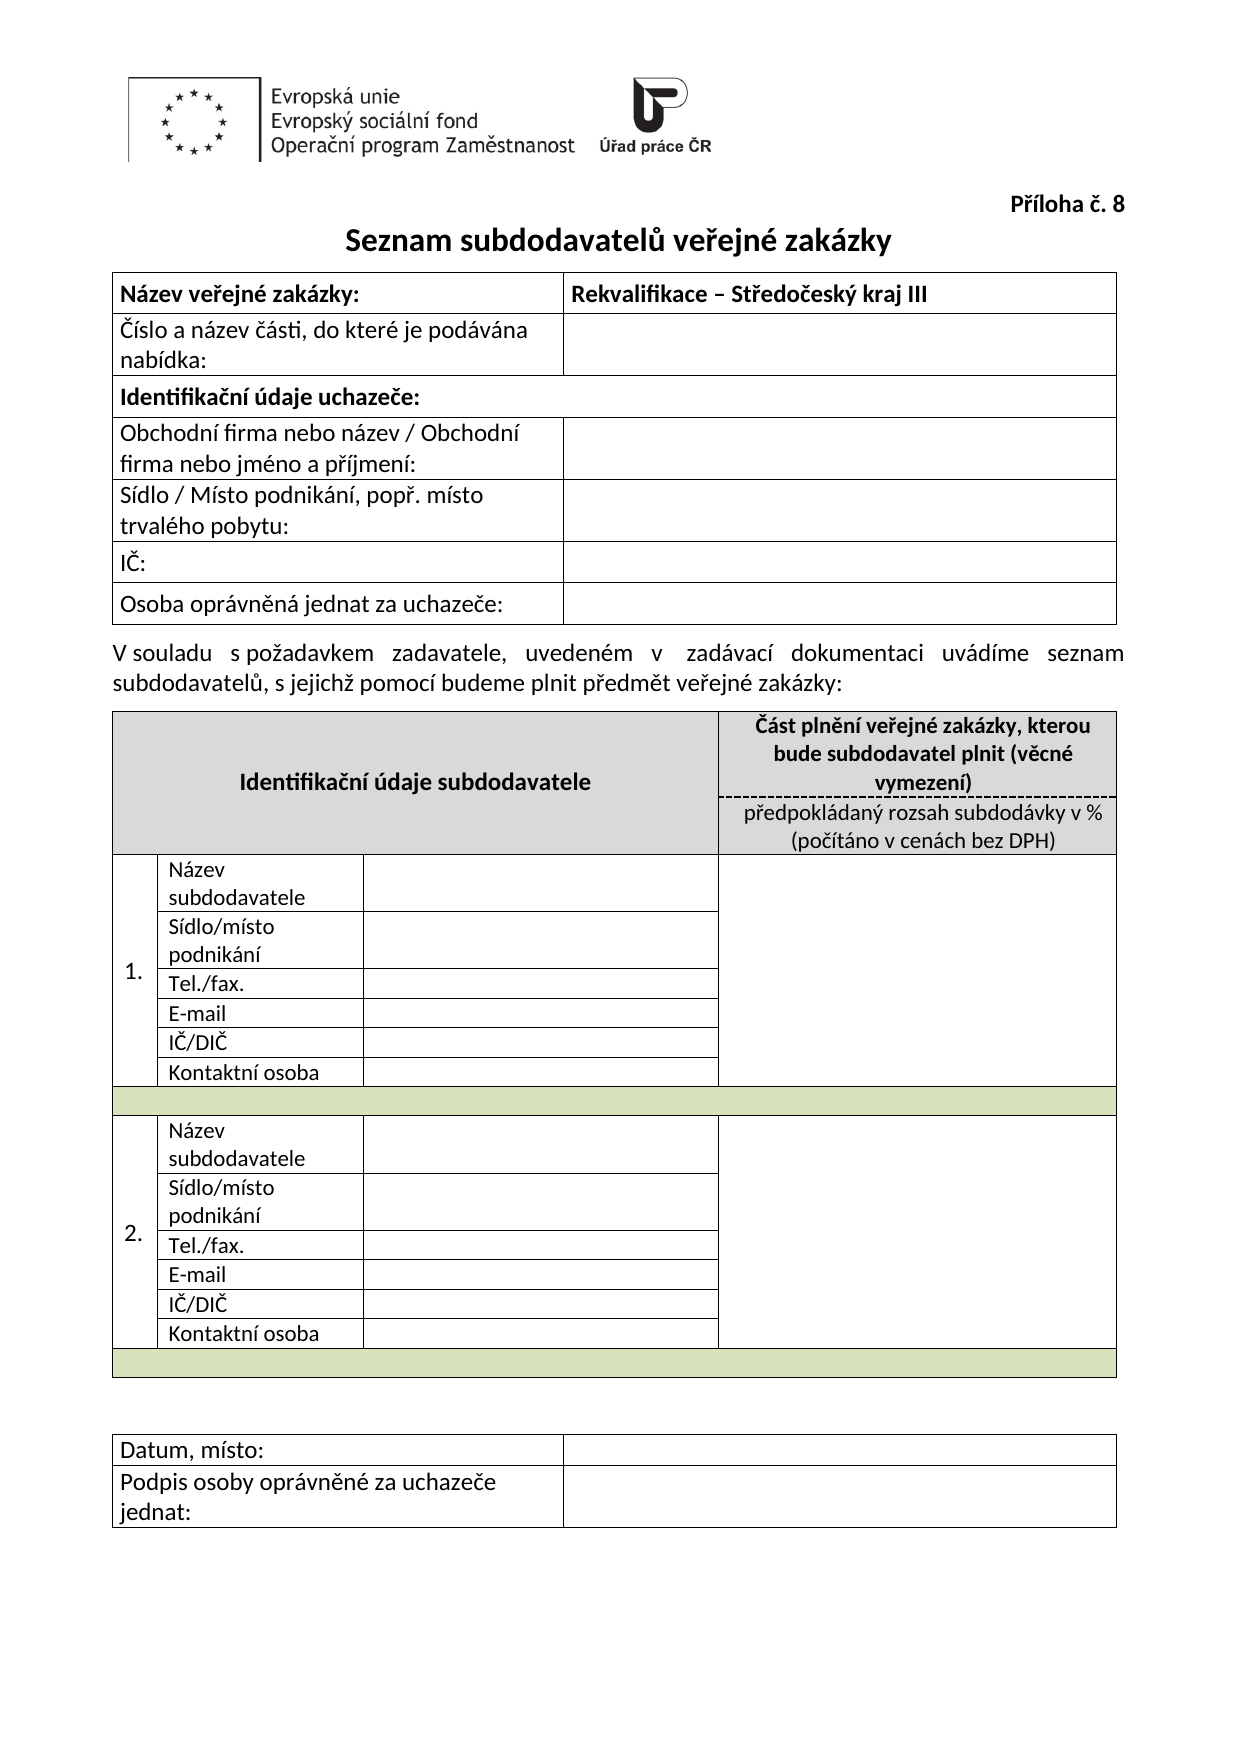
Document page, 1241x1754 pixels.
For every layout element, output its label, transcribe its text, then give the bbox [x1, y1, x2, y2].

table_cell [364, 855, 718, 911]
table_cell Kontaktní osoba [158, 1058, 363, 1086]
table_cell Podpis osoby oprávněné za uchazeče jednat: [113, 1466, 563, 1527]
table_cell [113, 1349, 1116, 1377]
table_cell IČ: [113, 542, 563, 582]
table_cell [364, 1116, 718, 1172]
table_cell [113, 1087, 1116, 1115]
text Příloha č. 8 [56, 188, 1125, 218]
table_cell [364, 1319, 718, 1348]
table_cell Sídlo/místo podnikání [158, 1174, 363, 1229]
text Seznam subdodavatelů veřejné zakázky [112, 218, 1125, 259]
table_header Datum, místo: [113, 1435, 563, 1465]
table_cell 2. [113, 1116, 157, 1348]
table_cell [564, 583, 1116, 623]
table_cell Kontaktní osoba [158, 1319, 363, 1348]
table_cell E-mail [158, 999, 363, 1027]
table_header Rekvalifikace – Středočeský kraj III [564, 273, 1116, 313]
table_cell [364, 1174, 718, 1229]
table_cell [719, 1116, 1116, 1348]
table_cell [564, 480, 1116, 541]
picture [220, 127, 712, 148]
table_cell [364, 912, 718, 968]
table_cell Číslo a název části, do které je podávána nabídka: [113, 314, 563, 375]
table_cell Sídlo / Místo podnikání, popř. místo trvalého pobytu: [113, 480, 563, 541]
table_cell IČ/DIČ [158, 1028, 363, 1057]
table_cell Tel./fax. [158, 1231, 363, 1259]
table_cell Název subdodavatele [158, 855, 363, 911]
table_cell [364, 969, 718, 997]
table_cell [364, 1260, 718, 1289]
table_cell [564, 418, 1116, 479]
table_cell Tel./fax. [158, 969, 363, 997]
table_cell Identifikační údaje uchazeče: [113, 376, 1116, 417]
table_cell Obchodní firma nebo název / Obchodní firma nebo jméno a příjmení: [113, 418, 563, 479]
table_cell [564, 542, 1116, 582]
table_cell [364, 1028, 718, 1057]
table_header Identifikační údaje subdodavatele [113, 712, 718, 854]
table_cell Sídlo/místo podnikání [158, 912, 363, 968]
table_cell [364, 999, 718, 1027]
table_cell Název subdodavatele [158, 1116, 363, 1172]
table_cell Osoba oprávněná jednat za uchazeče: [113, 583, 563, 623]
table_cell 1. [113, 855, 157, 1086]
table_cell [364, 1231, 718, 1259]
table_cell E-mail [158, 1260, 363, 1289]
table_cell IČ/DIČ [158, 1290, 363, 1318]
table_cell [564, 314, 1116, 375]
text V souladu s požadavkem zadavatele, uvedeném v zadávací dokumentaci uvádíme seznam subdodavatelů, s jejichž pomocí budeme plnit předmět veřejné zakázky: [112, 637, 1125, 698]
table_cell [719, 855, 1116, 1086]
table_cell [364, 1058, 718, 1086]
table_header Název veřejné zakázky: [113, 273, 563, 313]
table_cell předpokládaný rozsah subdodávky v % (počítáno v cenách bez DPH) [719, 796, 1116, 854]
table_header Část plnění veřejné zakázky, kterou bude subdodavatel plnit (věcné vymezení) [719, 712, 1116, 796]
table_cell [564, 1466, 1116, 1527]
table_cell [364, 1290, 718, 1318]
table_header [564, 1435, 1116, 1465]
